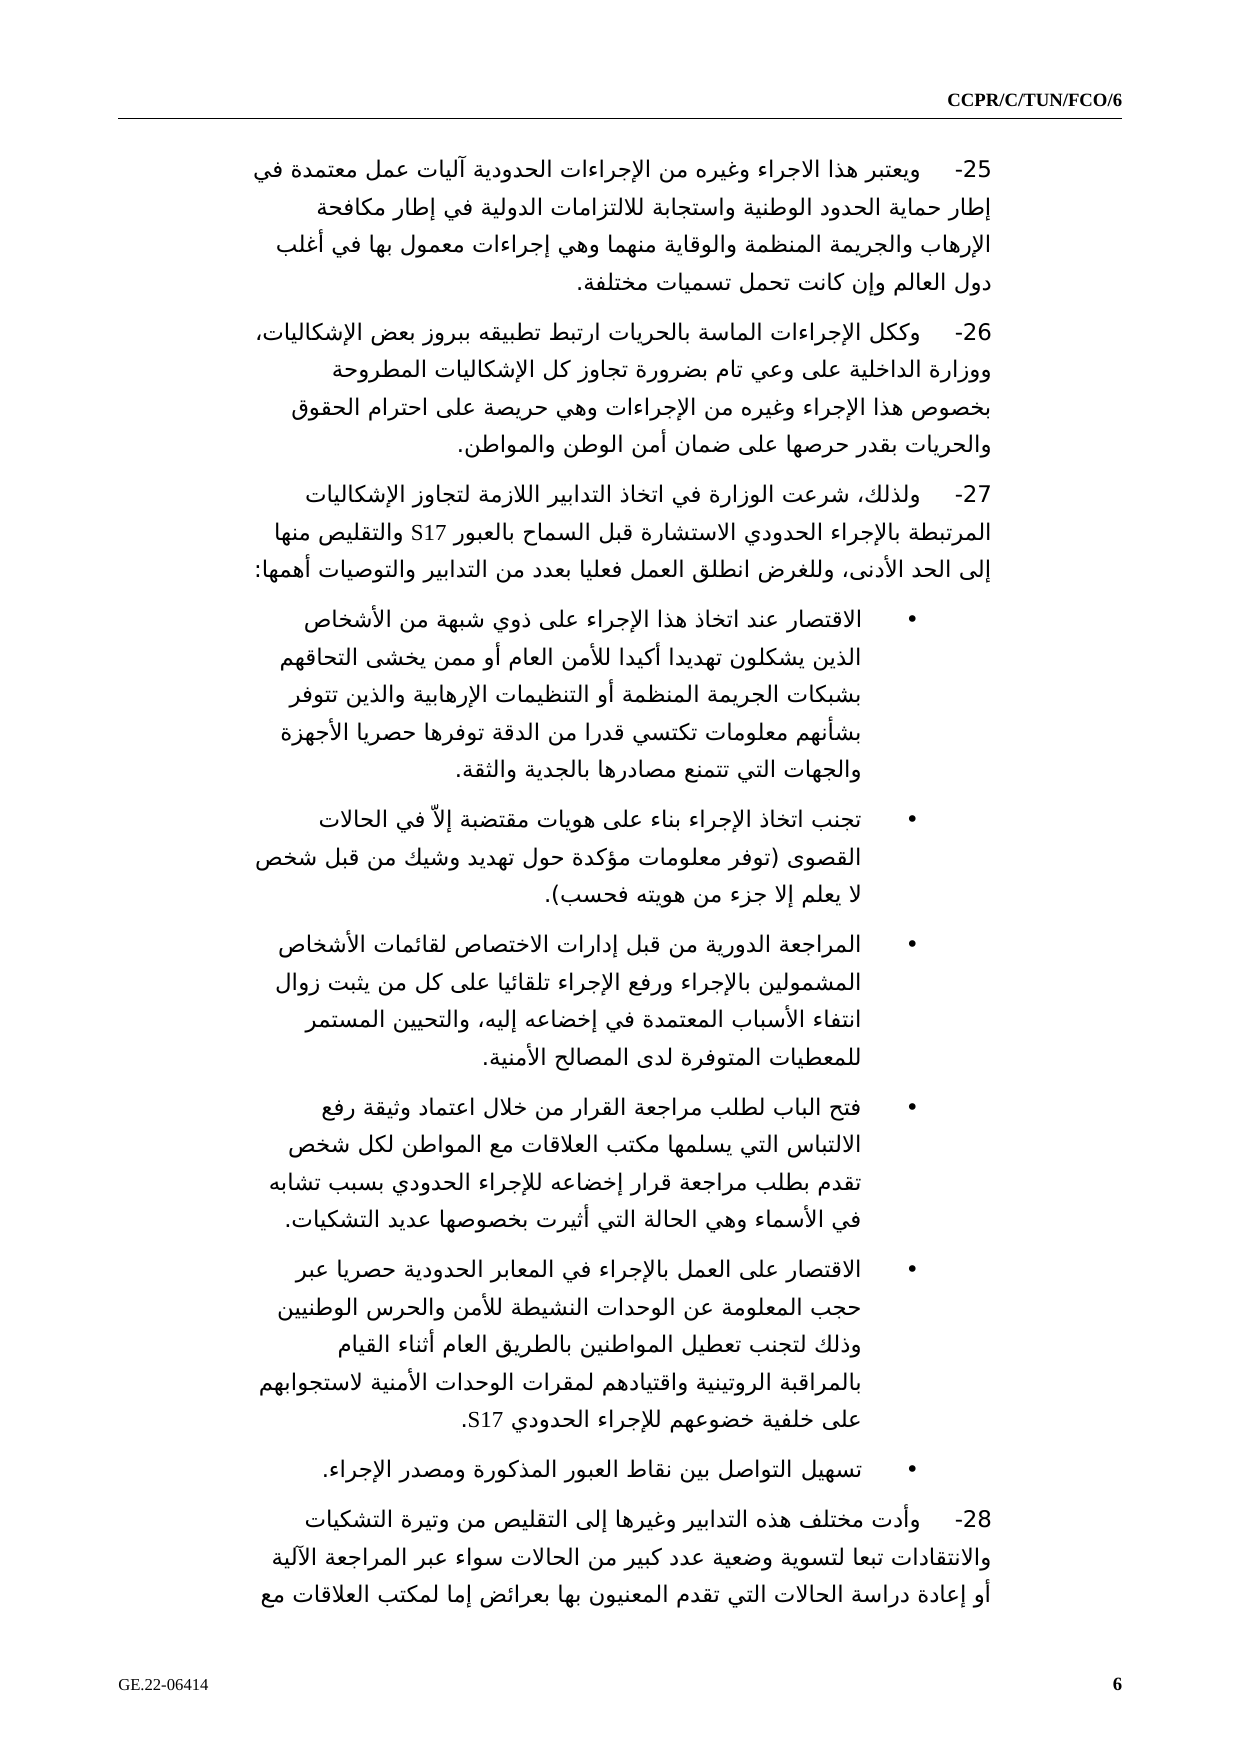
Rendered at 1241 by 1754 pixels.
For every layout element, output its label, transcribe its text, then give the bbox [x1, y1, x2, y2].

text 26- وككل الإجراءات الماسة بالحريات ارتبط تطبيقه ببروز بعض الإشكاليات، ووزارة الداخلية على وعي تام بضرورة تجاوز كل الإشكاليات المطروحة بخصوص هذا الإجراء وغيره من الإجراءات وهي حريصة على احترام الحقوق والحريات بقدر حرصها على ضمان أمن الوطن والمواطن. [248, 310, 992, 460]
text • تسهيل التواصل بين نقاط العبور المذكورة ومصدر الإجراء. [248, 1448, 919, 1485]
text 25- ويعتبر هذا الاجراء وغيره من الإجراءات الحدودية آليات عمل معتمدة في إطار حماية الحدود الوطنية واستجابة للالتزامات الدولية في إطار مكافحة الإرهاب والجريمة المنظمة والوقاية منهما وهي إجراءات معمول بها في أغلب دول العالم وإن كانت تحمل تسميات مختلفة. [248, 148, 992, 298]
text 27- ولذلك، شرعت الوزارة في اتخاذ التدابير اللازمة لتجاوز الإشكاليات المرتبطة بالإجراء الحدودي الاستشارة قبل السماح بالعبور S17 والتقليص منها إلى الحد الأدنى، وللغرض انطلق العمل فعليا بعدد من التدابير والتوصيات أهمها: [248, 473, 992, 585]
text • الاقتصار على العمل بالإجراء في المعابر الحدودية حصريا عبر حجب المعلومة عن الوحدات النشيطة للأمن والحرس الوطنيين وذلك لتجنب تعطيل المواطنين بالطريق العام أثناء القيام بالمراقبة الروتينية واقتيادهم لمقرات الوحدات الأمنية لاستجوابهم على خلفية خضوعهم للإجراء الحدودي S17. [248, 1248, 919, 1435]
text • فتح الباب لطلب مراجعة القرار من خلال اعتماد وثيقة رفع الالتباس التي يسلمها مكتب العلاقات مع المواطن لكل شخص تقدم بطلب مراجعة قرار إخضاعه للإجراء الحدودي بسبب تشابه في الأسماء وهي الحالة التي أثيرت بخصوصها عديد التشكيات. [248, 1085, 919, 1235]
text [248, 1498, 992, 1610]
text • المراجعة الدورية من قبل إدارات الاختصاص لقائمات الأشخاص المشمولين بالإجراء ورفع الإجراء تلقائيا على كل من يثبت زوال انتفاء الأسباب المعتمدة في إخضاعه إليه، والتحيين المستمر للمعطيات المتوفرة لدى المصالح الأمنية. [248, 923, 919, 1073]
text • تجنب اتخاذ الإجراء بناء على هويات مقتضبة إلاّ في الحالات القصوى (توفر معلومات مؤكدة حول تهديد وشيك من قبل شخص لا يعلم إلا جزء من هويته فحسب). [248, 798, 919, 910]
text • الاقتصار عند اتخاذ هذا الإجراء على ذوي شبهة من الأشخاص الذين يشكلون تهديدا أكيدا للأمن العام أو ممن يخشى التحاقهم بشبكات الجريمة المنظمة أو التنظيمات الإرهابية والذين تتوفر بشأنهم معلومات تكتسي قدرا من الدقة توفرها حصريا الأجهزة والجهات التي تتمنع مصادرها بالجدية والثقة. [248, 598, 919, 785]
